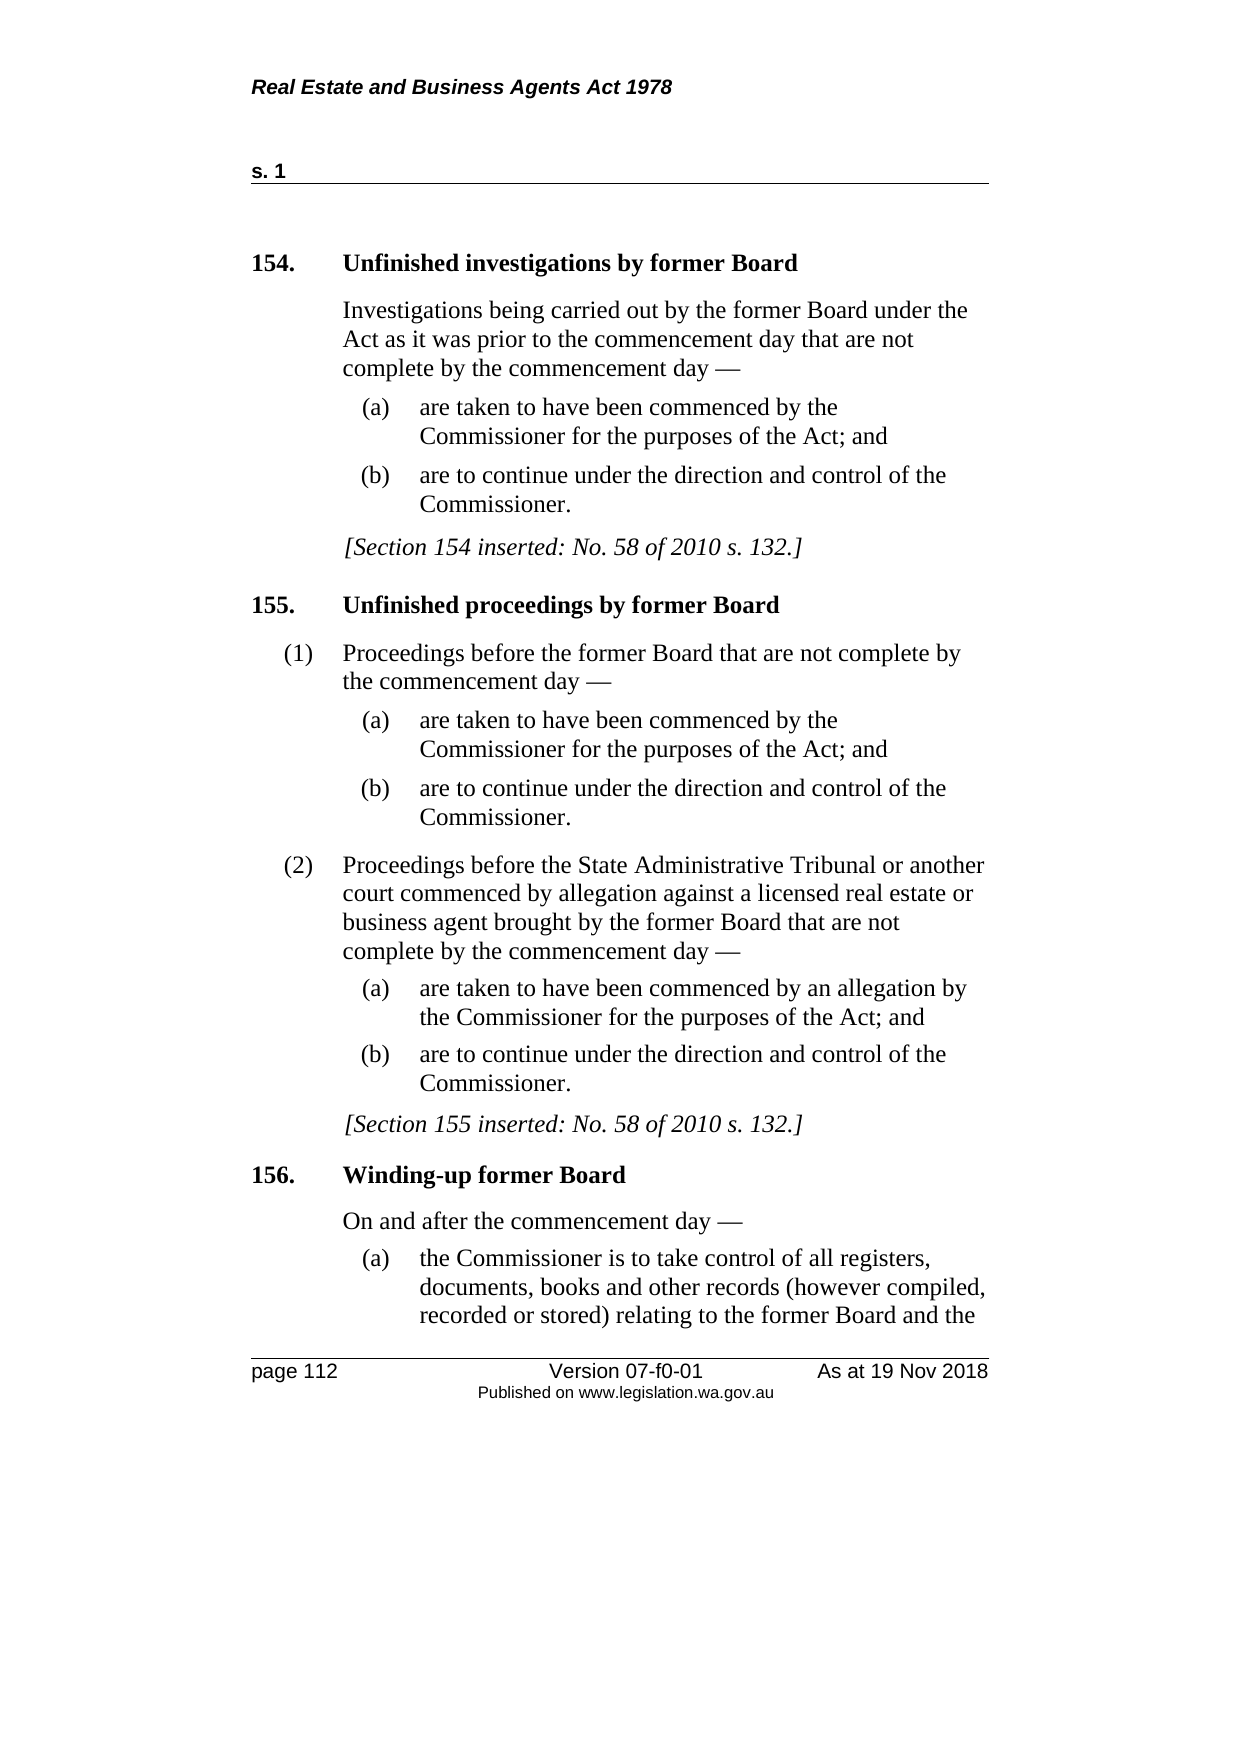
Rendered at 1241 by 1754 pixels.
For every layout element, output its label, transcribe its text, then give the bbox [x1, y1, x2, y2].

text (1) Proceedings before the former Board that are not complete by the commencement day — [251, 638, 989, 695]
text Investigations being carried out by the former Board under the Act as it was prior to the commencement day that are not complete by the commencement day — [251, 296, 989, 382]
text (a) are taken to have been commenced by the Commissioner for the purposes of the Act; and [251, 392, 989, 450]
text (b) are to continue under the direction and control of the Commissioner. [251, 460, 989, 518]
text [Section 154 inserted: No. 58 of 2010 s. 132.] [251, 532, 989, 561]
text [251, 1243, 989, 1329]
text (a) are taken to have been commenced by the Commissioner for the purposes of the Act; and [251, 706, 989, 763]
subtitle 156. Winding-up former Board [251, 1161, 989, 1189]
text (a) are taken to have been commenced by an allegation by the Commissioner for the purposes of the Act; and [251, 973, 989, 1031]
subtitle 155. Unfinished proceedings by former Board [251, 590, 989, 619]
text [Section 155 inserted: No. 58 of 2010 s. 132.] [251, 1109, 989, 1138]
text (2) Proceedings before the State Administrative Tribunal or another court commenced by allegation against a licensed real estate or business agent brought by the former Board that are not complete by the commencement day — [251, 850, 989, 965]
text (b) are to continue under the direction and control of the Commissioner. [251, 1039, 989, 1096]
subtitle 154. Unfinished investigations by former Board [251, 248, 989, 277]
text On and after the commencement day — [251, 1206, 989, 1235]
text (b) are to continue under the direction and control of the Commissioner. [251, 773, 989, 831]
